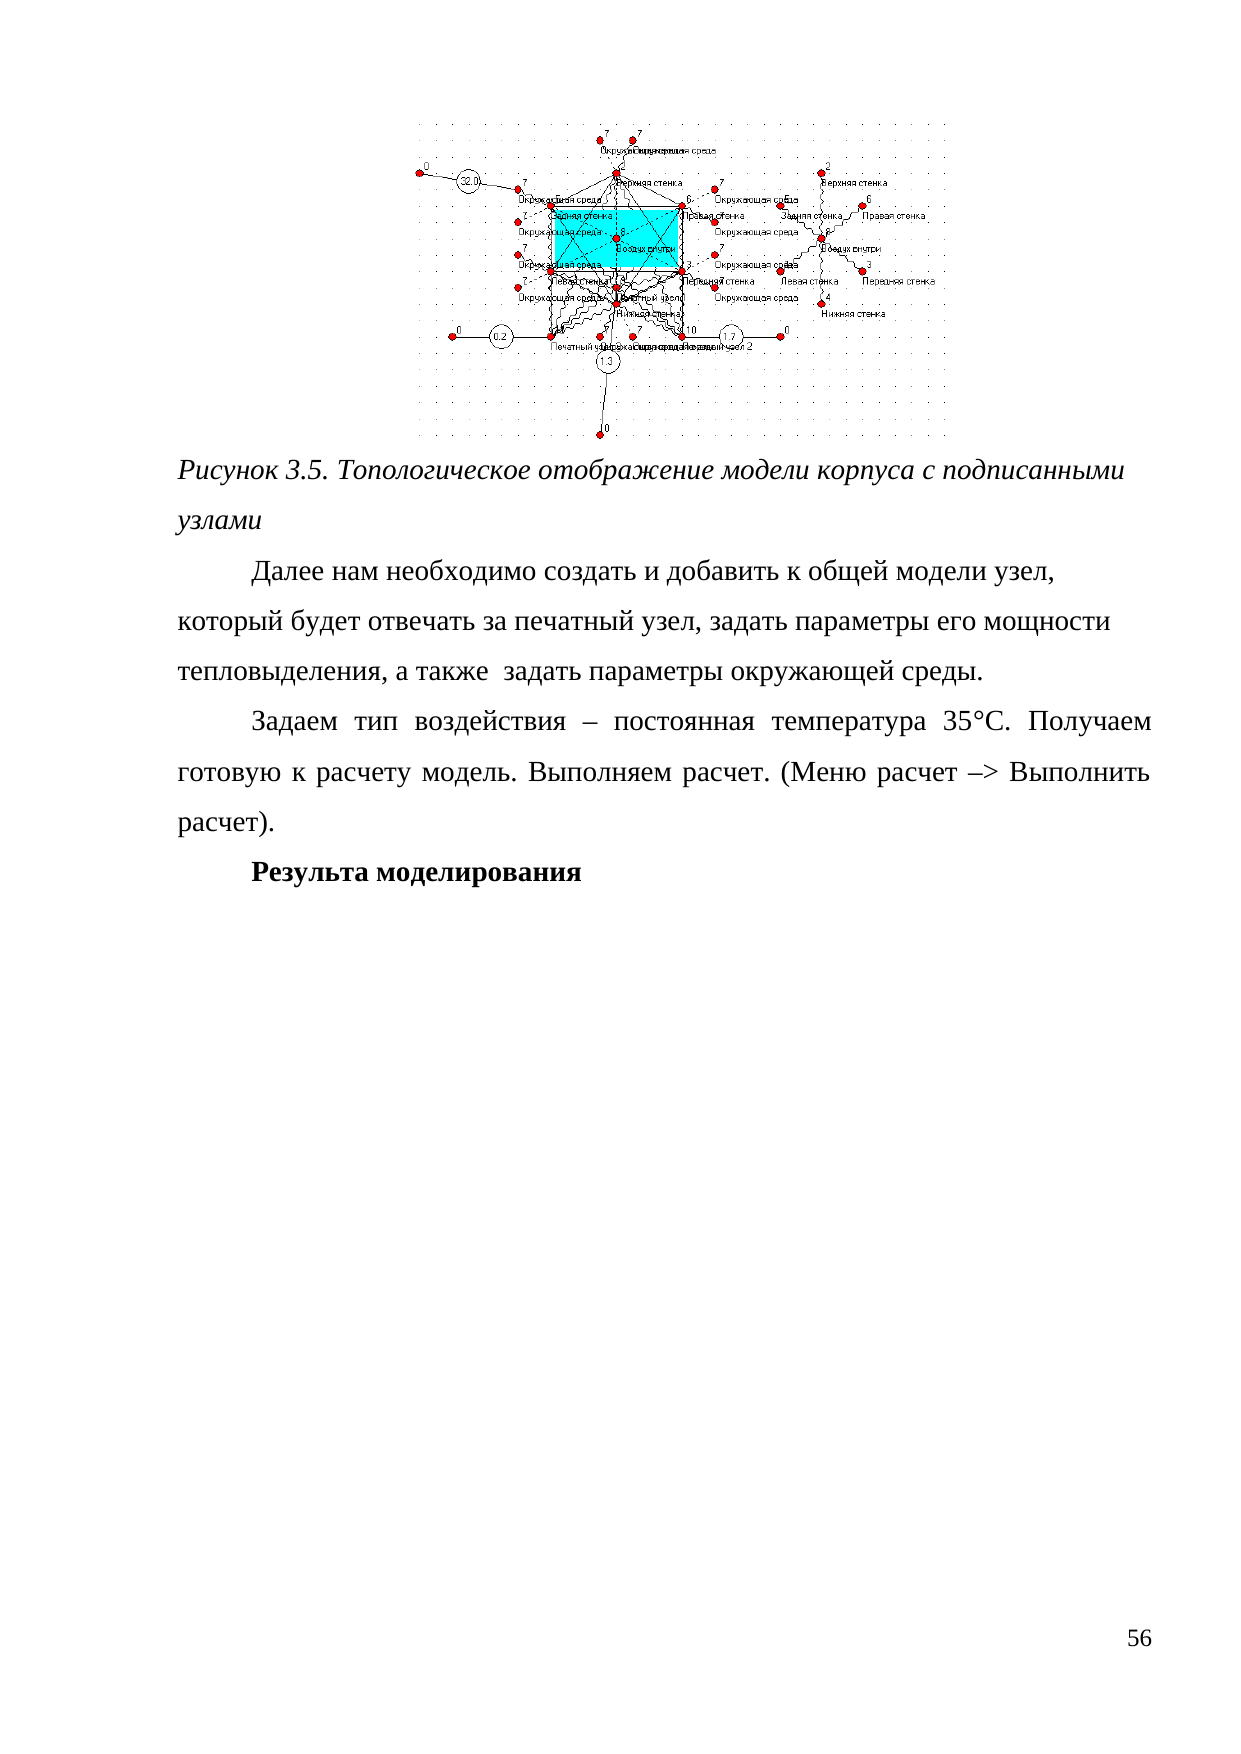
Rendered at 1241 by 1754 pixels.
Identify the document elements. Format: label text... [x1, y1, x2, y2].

text Далее нам необходимо создать и добавить к общей модели узел, который будет отвечать за печатный узел, задать параметры его мощности тепловыделения, а также задать параметры окружающей среды. [177, 553, 1152, 687]
text Результа моделирования [177, 854, 1152, 888]
text Рисунок 3.5. Топологическое отображение модели корпуса с подписанными узлами [177, 452, 1152, 536]
text Задаем тип воздействия – постоянная температура 35°С. Получаем готовую к расчету модель. Выполняем расчет. (Меню расчет –> Выполнить расчет). [177, 703, 1152, 838]
picture [406, 118, 953, 442]
